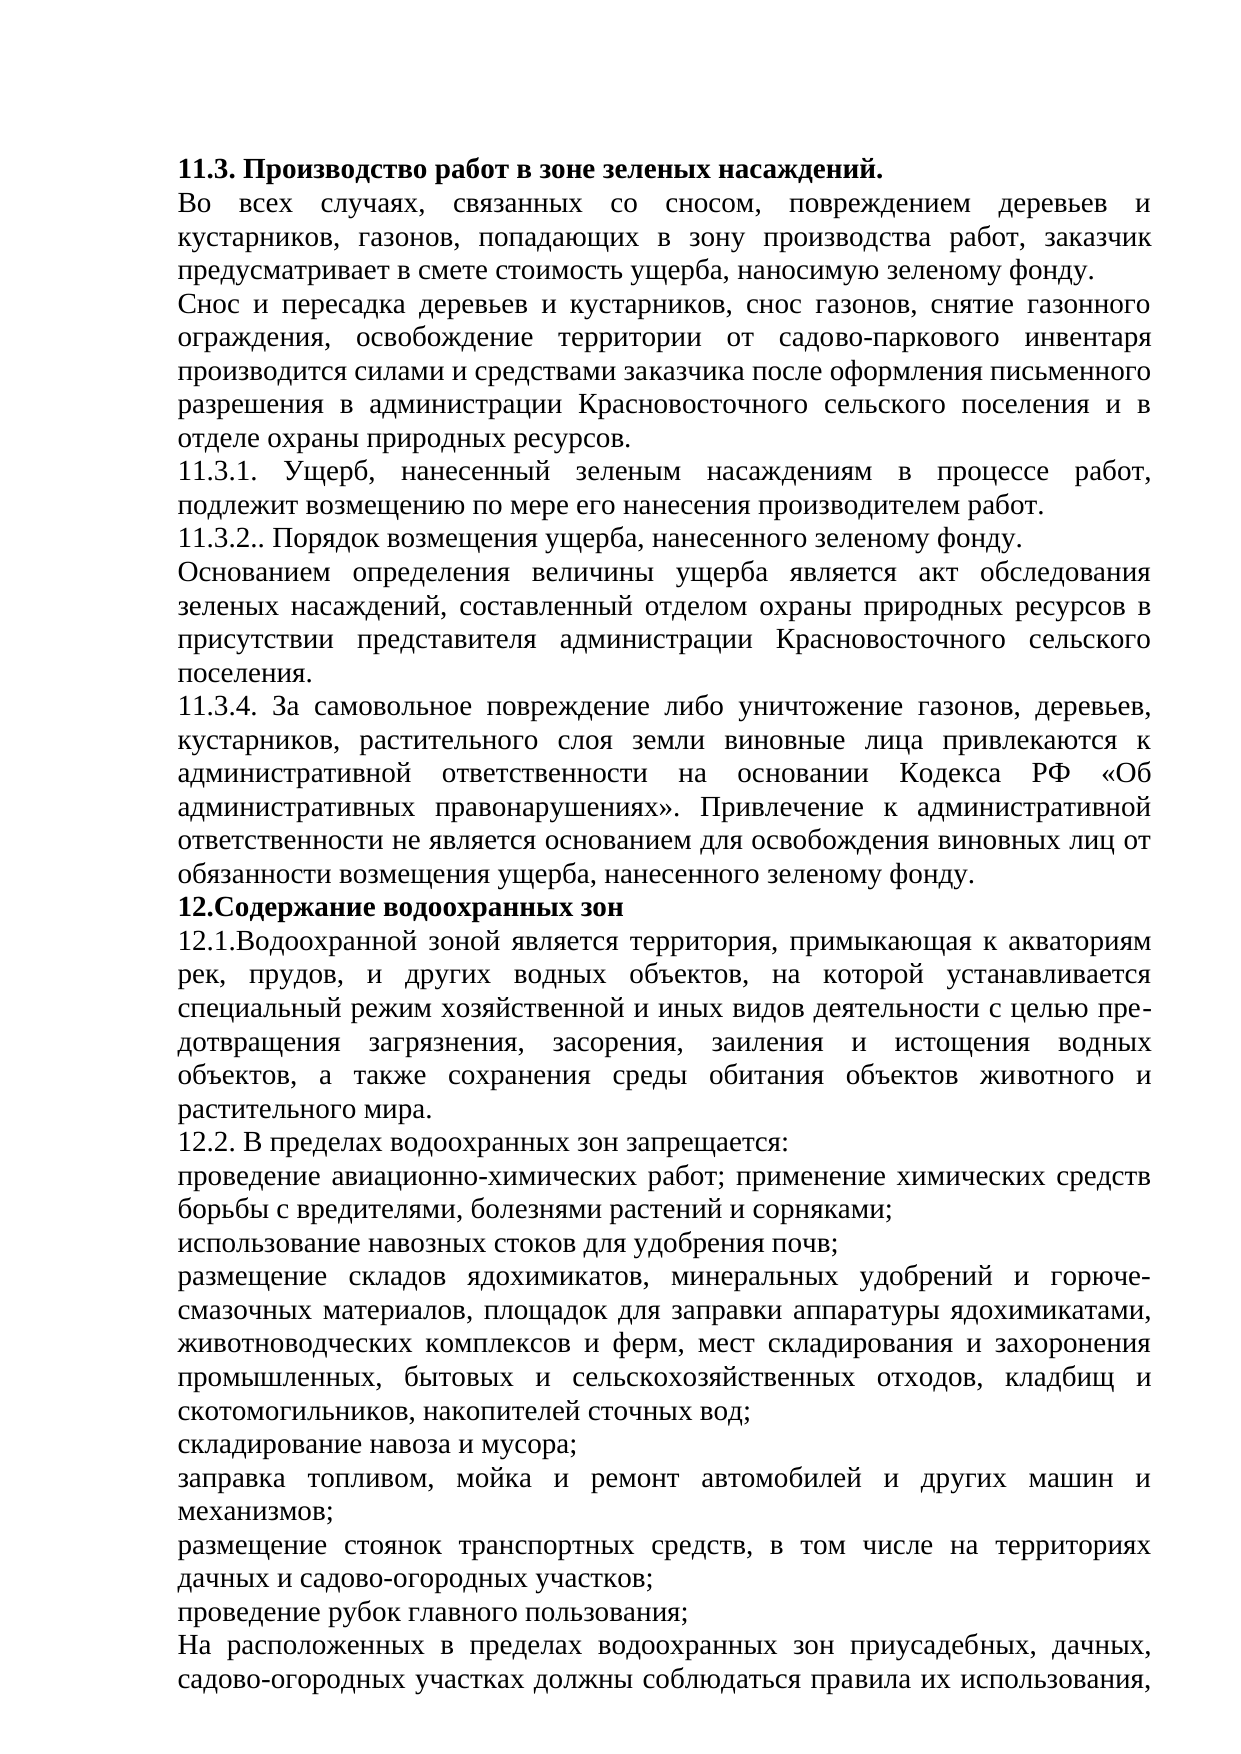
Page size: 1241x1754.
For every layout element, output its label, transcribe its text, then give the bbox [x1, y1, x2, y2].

text складирование навоза и мусора; [177, 1426, 1152, 1460]
text проведение рубок главного пользования; [177, 1594, 1152, 1627]
text размещение стоянок транспортных средств, в том числе на территориях дачных и садово-огородных участков; [177, 1527, 1152, 1594]
text 11.3.2.. Порядок возмещения ущерба, нанесенного зеленому фонду. [177, 521, 1152, 554]
text 12.Содержание водоохранных зон [177, 889, 1152, 923]
text 11.3. Производство работ в зоне зеленых насаждений. [177, 152, 1152, 185]
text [177, 1627, 1152, 1694]
text 12.1.Водоохранной зоной является территория, примыкающая к акваториям рек, прудов, и других водных объектов, на которой устанавливается специальный режим хозяйственной и иных видов деятельности с целью предотвращения загрязнения, засорения, заиления и истощения водных объектов, а также сохранения среды обитания объектов животного и растительного мира. [177, 923, 1152, 1124]
text Основанием определения величины ущерба является акт обследования зеленых насаждений, составленный отделом охраны природных ресурсов в присутствии представителя администрации Красновосточного сельского поселения. [177, 554, 1152, 688]
text Во всех случаях, связанных со сносом, повреждением деревьев и кустарников, газонов, попадающих в зону производства работ, заказчик предусматривает в смете стоимость ущерба, наносимую зеленому фонду. [177, 185, 1152, 286]
text 11.3.4. За самовольное повреждение либо уничтожение газонов, деревьев, кустарников, растительного слоя земли виновные лица привлекаются к административной ответственности на основании Кодекса РФ «Об административных правонарушениях». Привлечение к административной ответственности не является основанием для освобождения виновных лиц от обязанности возмещения ущерба, нанесенного зеленому фонду. [177, 688, 1152, 889]
text размещение складов ядохимикатов, минеральных удобрений и горюче-смазочных материалов, площадок для заправки аппаратуры ядохимикатами, животноводческих комплексов и ферм, мест складирования и захоронения промышленных, бытовых и сельскохозяйственных отходов, кладбищ и скотомогильников, накопителей сточных вод; [177, 1258, 1152, 1426]
text 11.3.1. Ущерб, нанесенный зеленым насаждениям в процессе работ, подлежит возмещению по мере его нанесения производителем работ. [177, 453, 1152, 521]
text заправка топливом, мойка и ремонт автомобилей и других машин и механизмов; [177, 1460, 1152, 1527]
text Снос и пересадка деревьев и кустарников, снос газонов, снятие газонного ограждения, освобождение территории от садово-паркового инвентаря производится силами и средствами заказчика после оформления письменного разрешения в администрации Красновосточного сельского поселения и в отделе охраны природных ресурсов. [177, 286, 1152, 453]
text использование навозных стоков для удобрения почв; [177, 1225, 1152, 1258]
text проведение авиационно-химических работ; применение химических средств борьбы с вредителями, болезнями растений и сорняками; [177, 1158, 1152, 1225]
text 12.2. В пределах водоохранных зон запрещается: [177, 1124, 1152, 1158]
